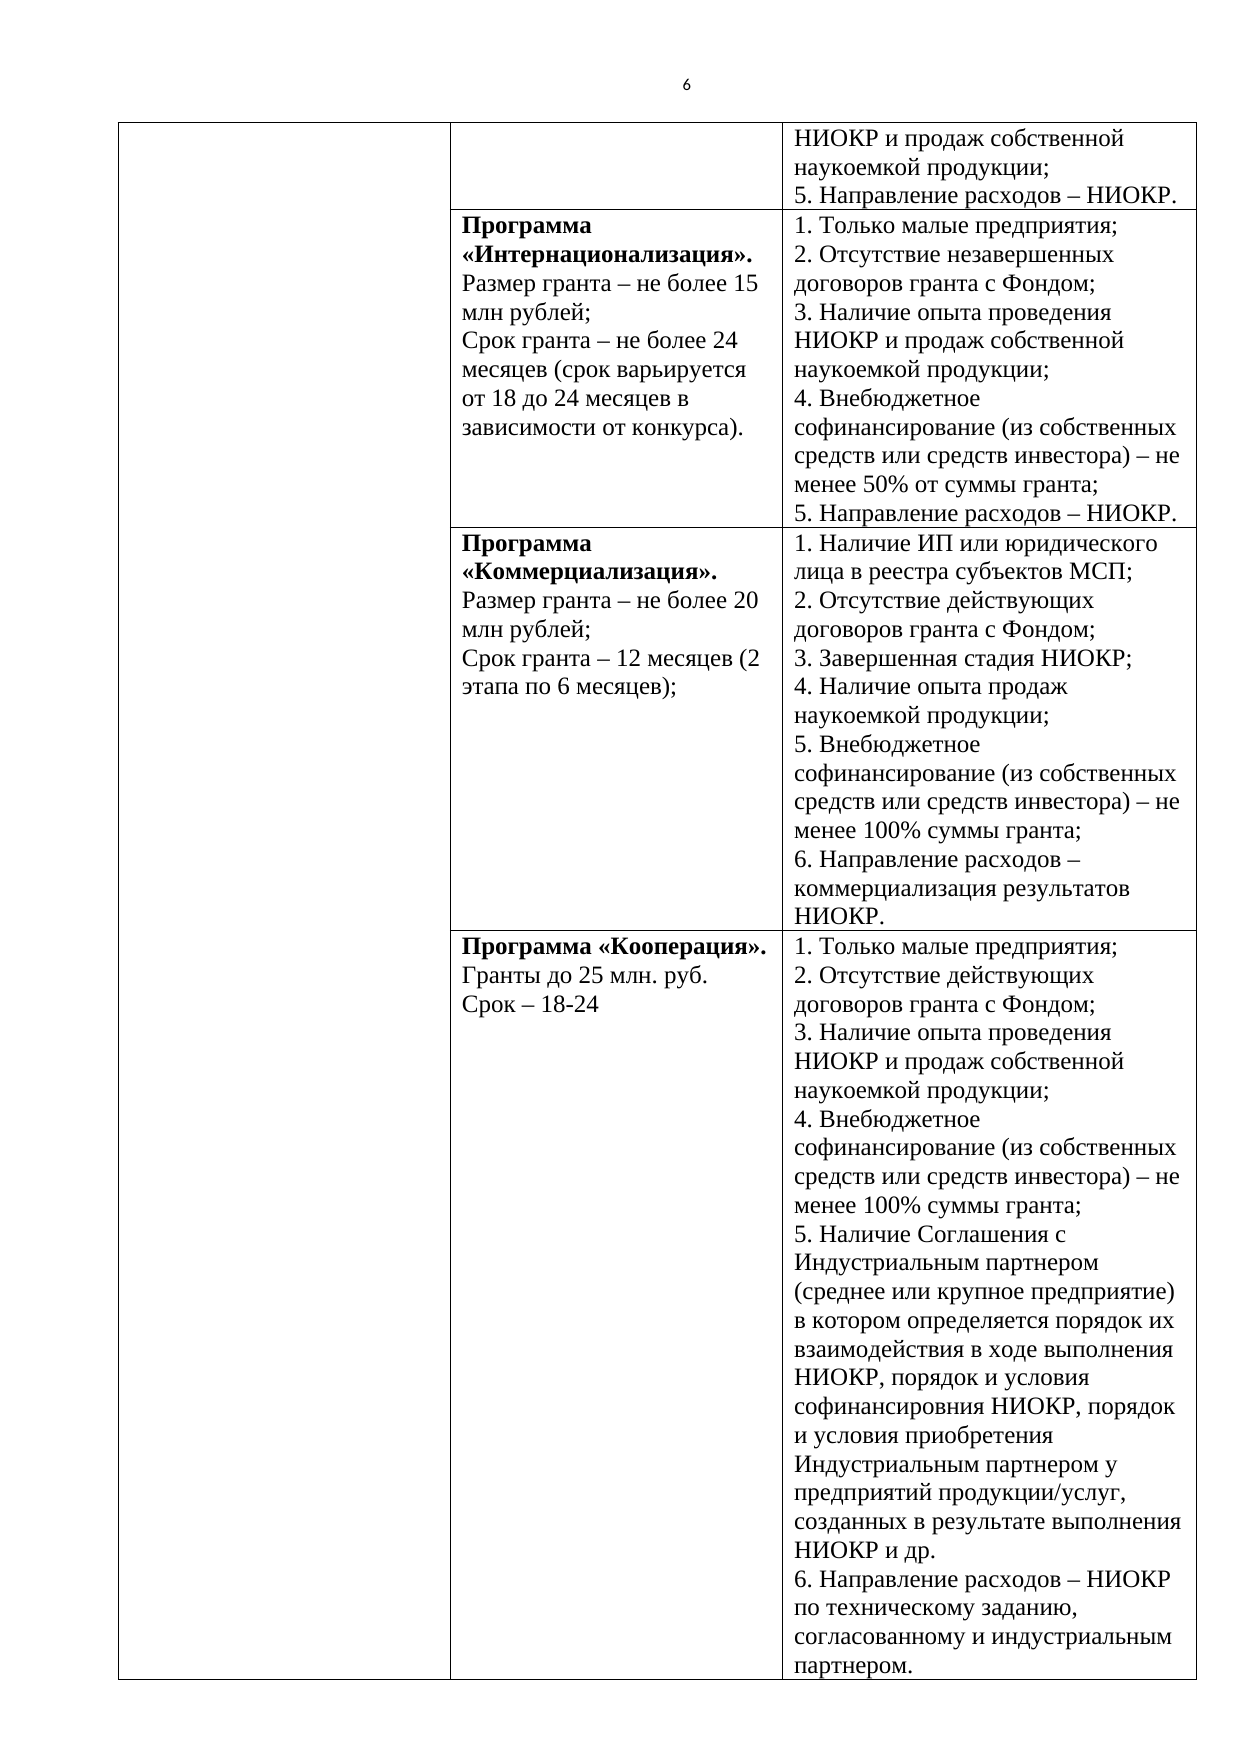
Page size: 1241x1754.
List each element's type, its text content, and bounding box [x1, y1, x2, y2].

table_cell 1. Только малые предприятия; 2. Отсутствие действующих договоров гранта с Фондом; 3. Наличие опыта проведения НИОКР и продаж собственной наукоемкой продукции; 4. Внебюджетное софинансирование (из собственных средств или средств инвестора) – не менее 100% суммы гранта; 5. Наличие Соглашения с Индустриальным партнером (среднее или крупное предприятие) в котором определяется порядок их взаимодействия в ходе выполнения НИОКР, порядок и условия софинансировния НИОКР, порядок и условия приобретения Индустриальным партнером у предприятий продукции/услуг, созданных в результате выполнения НИОКР и др. 6. Направление расходов – НИОКР по техническому заданию, согласованному и индустриальным партнером. [783, 931, 1196, 1679]
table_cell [451, 123, 782, 209]
table_cell Программа «Кооперация». Гранты до 25 млн. руб. Срок – 18-24 [451, 931, 782, 1679]
table_cell Программа «Коммерциализация». Размер гранта – не более 20 млн рублей; Срок гранта – 12 месяцев (2 этапа по 6 месяцев); [451, 528, 782, 930]
table_cell 1. Только малые предприятия; 2. Отсутствие незавершенных договоров гранта с Фондом; 3. Наличие опыта проведения НИОКР и продаж собственной наукоемкой продукции; 4. Внебюджетное софинансирование (из собственных средств или средств инвестора) – не менее 50% от суммы гранта; 5. Направление расходов – НИОКР. [783, 210, 1196, 527]
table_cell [783, 123, 1196, 209]
table_cell Программа «Интернационализация». Размер гранта – не более 15 млн рублей; Срок гранта – не более 24 месяцев (срок варьируется от 18 до 24 месяцев в зависимости от конкурса). [451, 210, 782, 527]
table_cell 1. Наличие ИП или юридического лица в реестра субъектов МСП; 2. Отсутствие действующих договоров гранта с Фондом; 3. Завершенная стадия НИОКР; 4. Наличие опыта продаж наукоемкой продукции; 5. Внебюджетное софинансирование (из собственных средств или средств инвестора) – не менее 100% суммы гранта; 6. Направление расходов – коммерциализация результатов НИОКР. [783, 528, 1196, 930]
